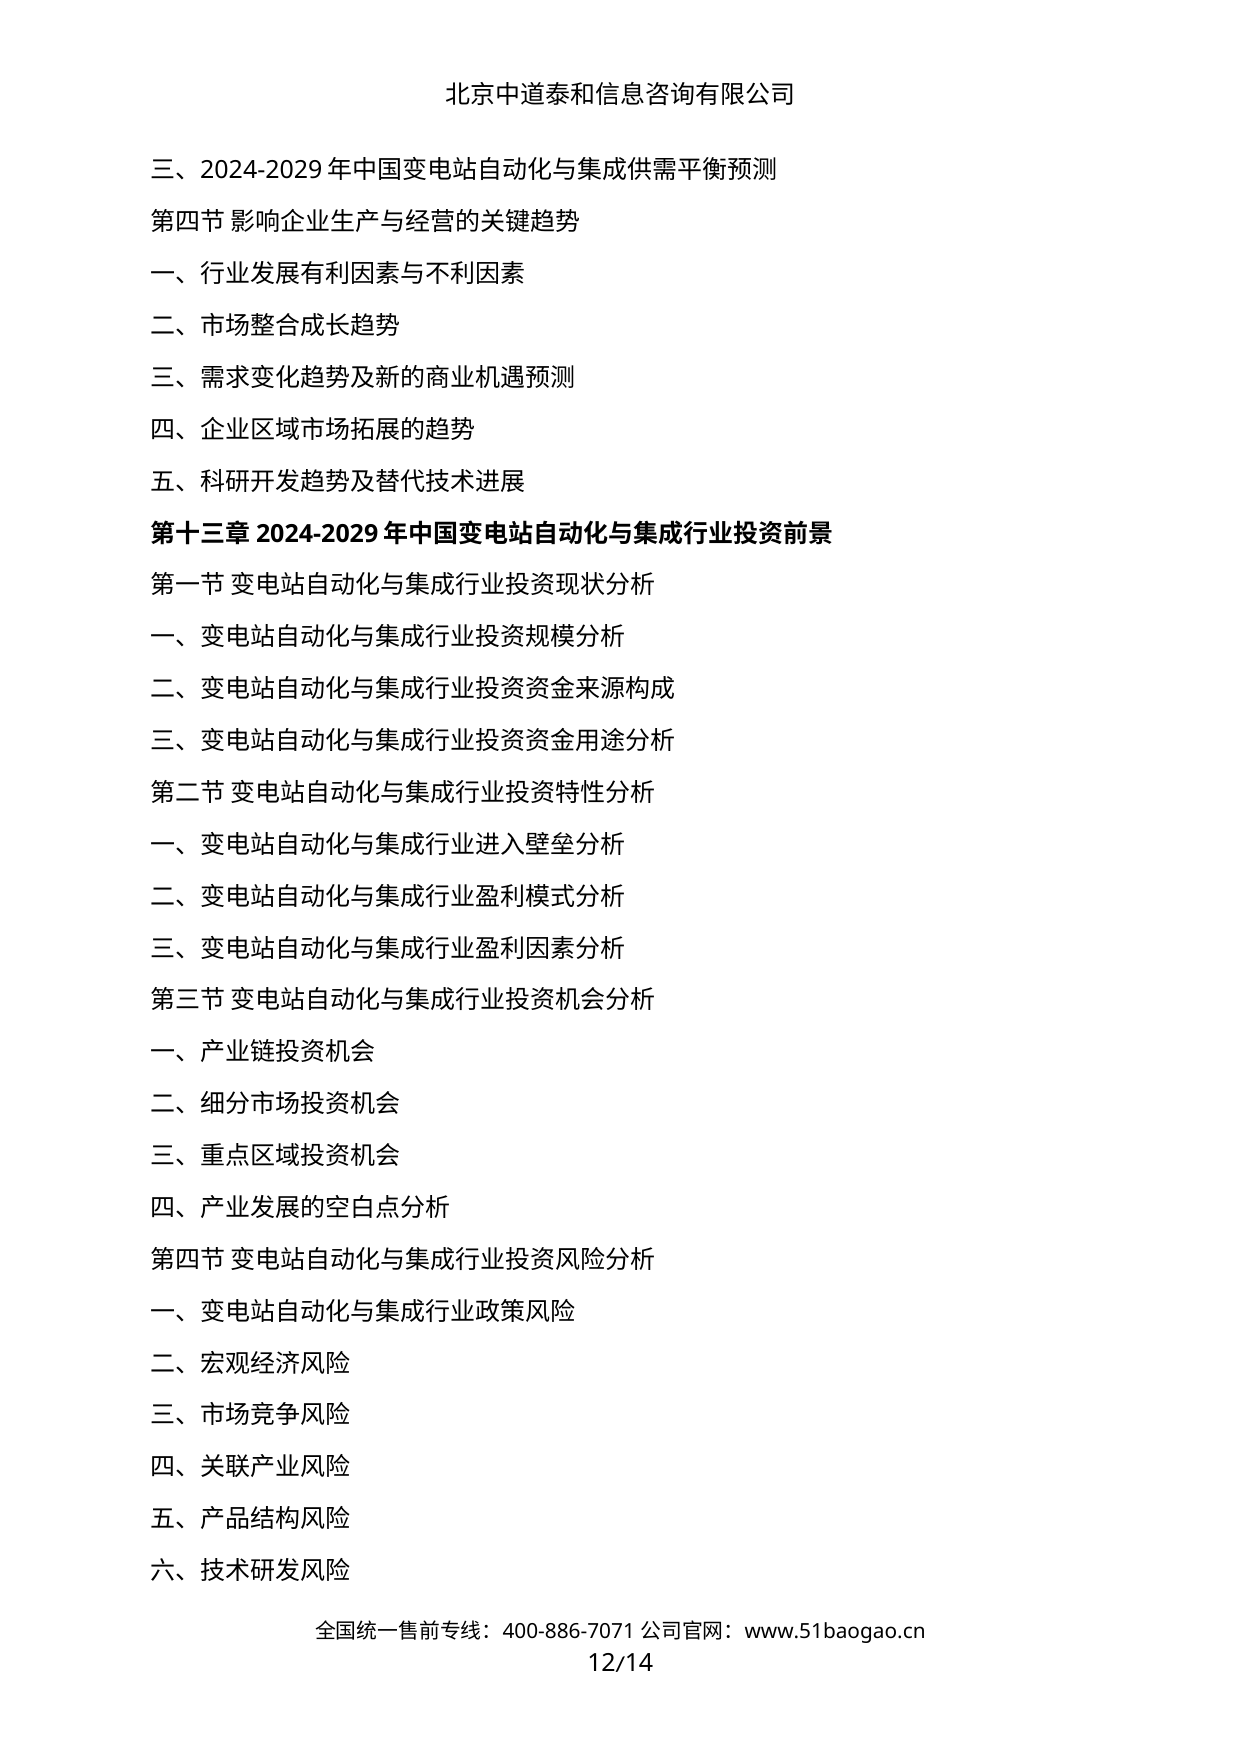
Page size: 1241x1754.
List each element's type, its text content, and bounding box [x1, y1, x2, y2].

text 一、变电站自动化与集成行业政策风险 [150, 1291, 1090, 1327]
text 一、变电站自动化与集成行业投资规模分析 [150, 617, 1090, 653]
text 第一节 变电站自动化与集成行业投资现状分析 [150, 565, 1090, 601]
text 一、变电站自动化与集成行业进入壁垒分析 [150, 824, 1090, 861]
text 三、市场竞争风险 [150, 1395, 1090, 1431]
text 第十三章 2024-2029年中国变电站自动化与集成行业投资前景 [150, 513, 1090, 549]
text 四、关联产业风险 [150, 1447, 1090, 1483]
text 四、产业发展的空白点分析 [150, 1187, 1090, 1224]
text 四、企业区域市场拓展的趋势 [150, 409, 1090, 446]
text 六、技术研发风险 [150, 1551, 1090, 1587]
text 二、市场整合成长趋势 [150, 306, 1090, 342]
text 三、变电站自动化与集成行业盈利因素分析 [150, 928, 1090, 964]
text 第四节 影响企业生产与经营的关键趋势 [150, 202, 1090, 238]
text 三、需求变化趋势及新的商业机遇预测 [150, 357, 1090, 394]
text 一、行业发展有利因素与不利因素 [150, 254, 1090, 290]
text 三、变电站自动化与集成行业投资资金用途分析 [150, 721, 1090, 757]
text 二、宏观经济风险 [150, 1343, 1090, 1379]
text 二、变电站自动化与集成行业盈利模式分析 [150, 876, 1090, 912]
text 二、变电站自动化与集成行业投资资金来源构成 [150, 669, 1090, 705]
text 五、产品结构风险 [150, 1499, 1090, 1535]
text 三、重点区域投资机会 [150, 1136, 1090, 1172]
text 第二节 变电站自动化与集成行业投资特性分析 [150, 772, 1090, 809]
text 第四节 变电站自动化与集成行业投资风险分析 [150, 1239, 1090, 1276]
text 二、细分市场投资机会 [150, 1084, 1090, 1120]
text 五、科研开发趋势及替代技术进展 [150, 461, 1090, 497]
text 一、产业链投资机会 [150, 1032, 1090, 1068]
text 第三节 变电站自动化与集成行业投资机会分析 [150, 980, 1090, 1016]
text 三、2024-2029年中国变电站自动化与集成供需平衡预测 [150, 150, 1090, 186]
